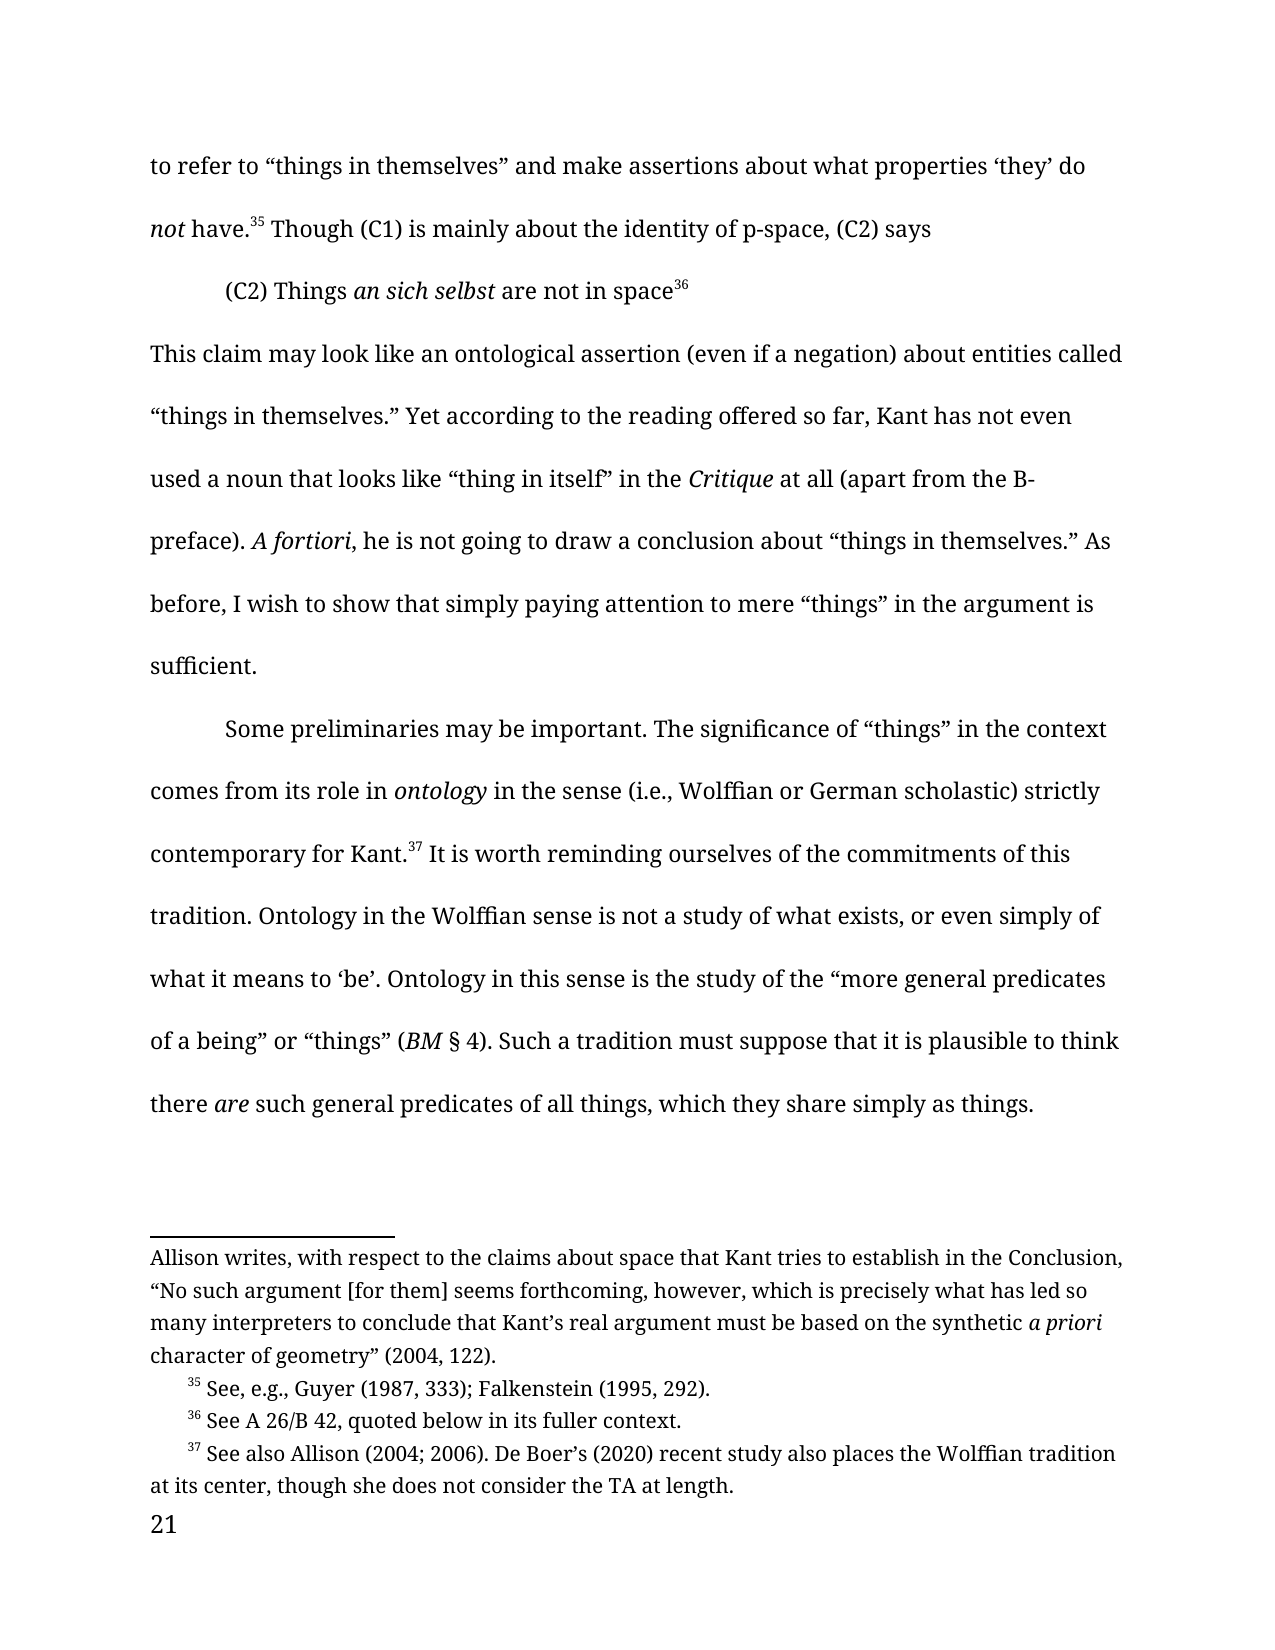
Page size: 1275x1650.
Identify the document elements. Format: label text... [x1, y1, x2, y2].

text This claim may look like an ontological assertion (even if a negation) about entities called “things in themselves.” Yet according to the reading offered so far, Kant has not even used a noun that looks like “thing in itself” in the Critique at all (apart from the B-preface). A fortiori, he is not going to draw a conclusion about “things in themselves.” As before, I wish to show that simply paying attention to mere “things” in the argument is sufficient. [150, 337, 1125, 681]
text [150, 150, 1125, 244]
text (C2) Things an sich selbst are not in space [150, 275, 1125, 306]
text Some preliminaries may be important. The significance of “things” in the context comes from its role in ontology in the sense (i.e., Wolffian or German scholastic) strictly contemporary for Kant. It is worth reminding ourselves of the commitments of this tradition. Ontology in the Wolffian sense is not a study of what exists, or even simply of what it means to ‘be’. Ontology in this sense is the study of the “more general predicates of a being” or “things” (BM § 4). Such a tradition must suppose that it is plausible to think there are such general predicates of all things, which they share simply as things. Accordingly, Wolffian ontology requires the use of “thing” (Ding or ens) as a kind term. In this tradition, even if the term “thing” applies very widely (extending even to possibilia), it will not be arbitrary or trivial to call something a thing, since in doing so, we are committed to thinking that that thing has all the generic properties (whatever they may be) that mere things have. And it is in virtue of the shared properties of things, as well as the disjunctive divisions in the concept of a thing (e.g., into “simple” and “composite”), that certain inferences could supposedly be drawn about “things” outside of all experience. What precisely the content of <thing> is does not much matter for our purposes. What matters is its function: it serves the function of marking out the supposed basic ‘units’ of reality. We presume to encounter these ‘units’ (perhaps indirectly) in experience. The further presumption of ontology is that God, the soul, and the world as a whole share in the same basic kind with these things. [150, 712, 1125, 1119]
